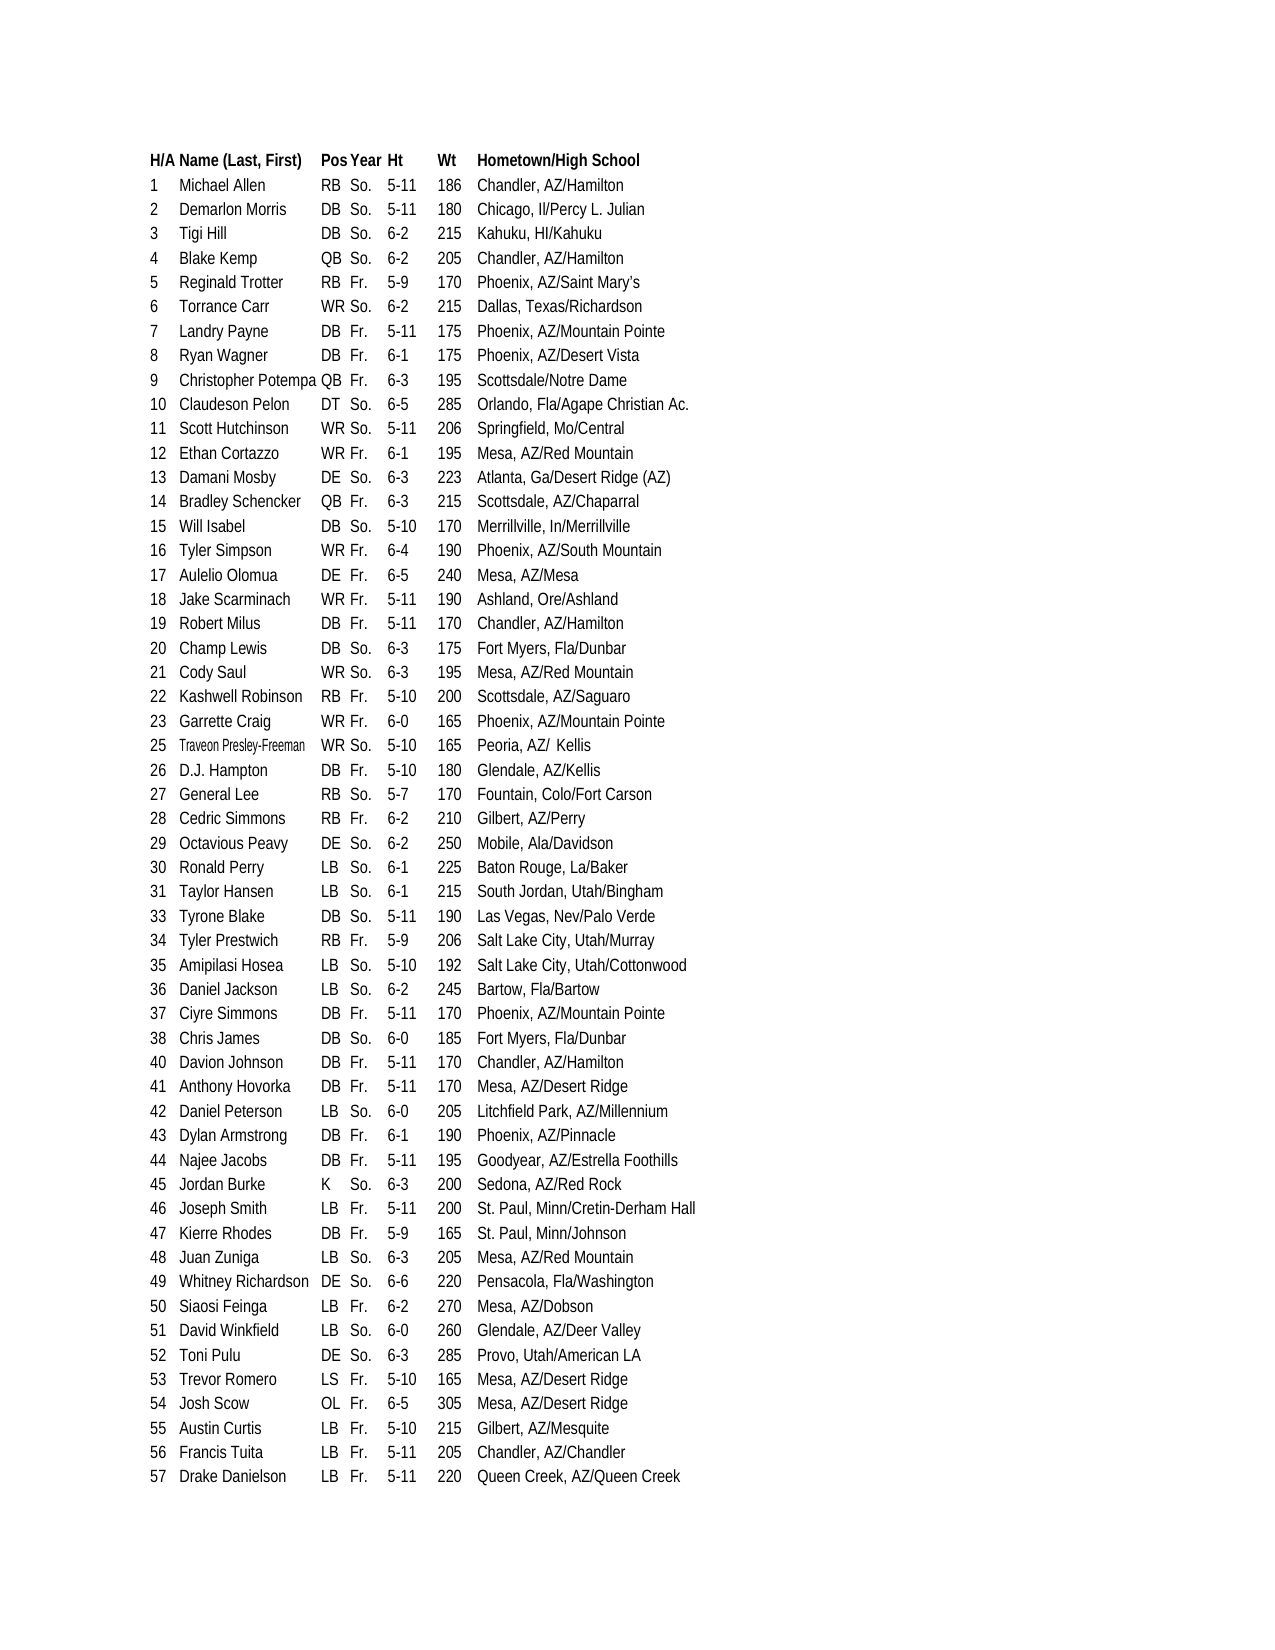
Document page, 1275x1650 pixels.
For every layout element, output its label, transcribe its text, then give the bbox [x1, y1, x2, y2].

text 20 Champ Lewis DB So. 6-3 175 Fort Myers, Fla/Dunbar [150, 637, 1125, 658]
text 40 Davion Johnson DB Fr. 5-11 170 Chandler, AZ/Hamilton [150, 1052, 1125, 1072]
text 12 Ethan Cortazzo WR Fr. 6-1 195 Mesa, AZ/Red Mountain [150, 442, 1125, 463]
text 49 Whitney Richardson DE So. 6-6 220 Pensacola, Fla/Washington [150, 1271, 1125, 1292]
text 8 Ryan Wagner DB Fr. 6-1 175 Phoenix, AZ/Desert Vista [150, 345, 1125, 365]
text 14 Bradley Schencker QB Fr. 6-3 215 Scottsdale, AZ/Chaparral [150, 491, 1125, 512]
text 55 Austin Curtis LB Fr. 5-10 215 Gilbert, AZ/Mesquite [150, 1417, 1125, 1438]
text 57 Drake Danielson LB Fr. 5-11 220 Queen Creek, AZ/Queen Creek [150, 1466, 1125, 1487]
text 9 Christopher Potempa QB Fr. 6-3 195 Scottsdale/Notre Dame [150, 369, 1125, 390]
text 28 Cedric Simmons RB Fr. 6-2 210 Gilbert, AZ/Perry [150, 808, 1125, 828]
text 47 Kierre Rhodes DB Fr. 5-9 165 St. Paul, Minn/Johnson [150, 1222, 1125, 1243]
text 41 Anthony Hovorka DB Fr. 5-11 170 Mesa, AZ/Desert Ridge [150, 1076, 1125, 1097]
text 33 Tyrone Blake DB So. 5-11 190 Las Vegas, Nev/Palo Verde [150, 906, 1125, 926]
text 53 Trevor Romero LS Fr. 5-10 165 Mesa, AZ/Desert Ridge [150, 1369, 1125, 1389]
text 7 Landry Payne DB Fr. 5-11 175 Phoenix, AZ/Mountain Pointe [150, 321, 1125, 341]
text 26 D.J. Hampton DB Fr. 5-10 180 Glendale, AZ/Kellis [150, 759, 1125, 780]
text 4 Blake Kemp QB So. 6-2 205 Chandler, AZ/Hamilton [150, 247, 1125, 268]
text 51 David Winkfield LB So. 6-0 260 Glendale, AZ/Deer Valley [150, 1320, 1125, 1340]
text 35 Amipilasi Hosea LB So. 5-10 192 Salt Lake City, Utah/Cottonwood [150, 954, 1125, 975]
text 17 Aulelio Olomua DE Fr. 6-5 240 Mesa, AZ/Mesa [150, 564, 1125, 585]
text 22 Kashwell Robinson RB Fr. 5-10 200 Scottsdale, AZ/Saguaro [150, 686, 1125, 707]
text 44 Najee Jacobs DB Fr. 5-11 195 Goodyear, AZ/Estrella Foothills [150, 1149, 1125, 1170]
text 42 Daniel Peterson LB So. 6-0 205 Litchfield Park, AZ/Millennium [150, 1101, 1125, 1121]
text 11 Scott Hutchinson WR So. 5-11 206 Springfield, Mo/Central [150, 418, 1125, 438]
text 38 Chris James DB So. 6-0 185 Fort Myers, Fla/Dunbar [150, 1027, 1125, 1048]
text 37 Ciyre Simmons DB Fr. 5-11 170 Phoenix, AZ/Mountain Pointe [150, 1003, 1125, 1023]
text 54 Josh Scow OL Fr. 6-5 305 Mesa, AZ/Desert Ridge [150, 1393, 1125, 1413]
text 30 Ronald Perry LB So. 6-1 225 Baton Rouge, La/Baker [150, 857, 1125, 877]
text 1 Michael Allen RB So. 5-11 186 Chandler, AZ/Hamilton [150, 174, 1125, 195]
text 16 Tyler Simpson WR Fr. 6-4 190 Phoenix, AZ/South Mountain [150, 540, 1125, 560]
text 21 Cody Saul WR So. 6-3 195 Mesa, AZ/Red Mountain [150, 662, 1125, 682]
text 10 Claudeson Pelon DT So. 6-5 285 Orlando, Fla/Agape Christian Ac. [150, 394, 1125, 414]
text 29 Octavious Peavy DE So. 6-2 250 Mobile, Ala/Davidson [150, 832, 1125, 853]
text 6 Torrance Carr WR So. 6-2 215 Dallas, Texas/Richardson [150, 296, 1125, 317]
text 27 General Lee RB So. 5-7 170 Fountain, Colo/Fort Carson [150, 784, 1125, 804]
text 25 Traveon Presley-Freeman WR So. 5-10 165 Peoria, AZ/ Kellis [150, 735, 1125, 755]
text 34 Tyler Prestwich RB Fr. 5-9 206 Salt Lake City, Utah/Murray [150, 930, 1125, 950]
text 31 Taylor Hansen LB So. 6-1 215 South Jordan, Utah/Bingham [150, 881, 1125, 902]
text 52 Toni Pulu DE So. 6-3 285 Provo, Utah/American LA [150, 1344, 1125, 1365]
text 3 Tigi Hill DB So. 6-2 215 Kahuku, HI/Kahuku [150, 223, 1125, 243]
text 48 Juan Zuniga LB So. 6-3 205 Mesa, AZ/Red Mountain [150, 1247, 1125, 1267]
text 56 Francis Tuita LB Fr. 5-11 205 Chandler, AZ/Chandler [150, 1442, 1125, 1462]
text 43 Dylan Armstrong DB Fr. 6-1 190 Phoenix, AZ/Pinnacle [150, 1125, 1125, 1145]
text 36 Daniel Jackson LB So. 6-2 245 Bartow, Fla/Bartow [150, 979, 1125, 999]
text 15 Will Isabel DB So. 5-10 170 Merrillville, In/Merrillville [150, 516, 1125, 536]
text 2 Demarlon Morris DB So. 5-11 180 Chicago, Il/Percy L. Julian [150, 199, 1125, 219]
text H/A Name (Last, First) Pos Year Ht Wt Hometown/High School [150, 150, 1125, 170]
text 5 Reginald Trotter RB Fr. 5-9 170 Phoenix, AZ/Saint Mary’s [150, 272, 1125, 292]
text 13 Damani Mosby DE So. 6-3 223 Atlanta, Ga/Desert Ridge (AZ) [150, 467, 1125, 487]
text 50 Siaosi Feinga LB Fr. 6-2 270 Mesa, AZ/Dobson [150, 1296, 1125, 1316]
text 23 Garrette Craig WR Fr. 6-0 165 Phoenix, AZ/Mountain Pointe [150, 711, 1125, 731]
text 46 Joseph Smith LB Fr. 5-11 200 St. Paul, Minn/Cretin-Derham Hall [150, 1198, 1125, 1218]
text 19 Robert Milus DB Fr. 5-11 170 Chandler, AZ/Hamilton [150, 613, 1125, 633]
text 18 Jake Scarminach WR Fr. 5-11 190 Ashland, Ore/Ashland [150, 589, 1125, 609]
text 45 Jordan Burke K So. 6-3 200 Sedona, AZ/Red Rock [150, 1174, 1125, 1194]
